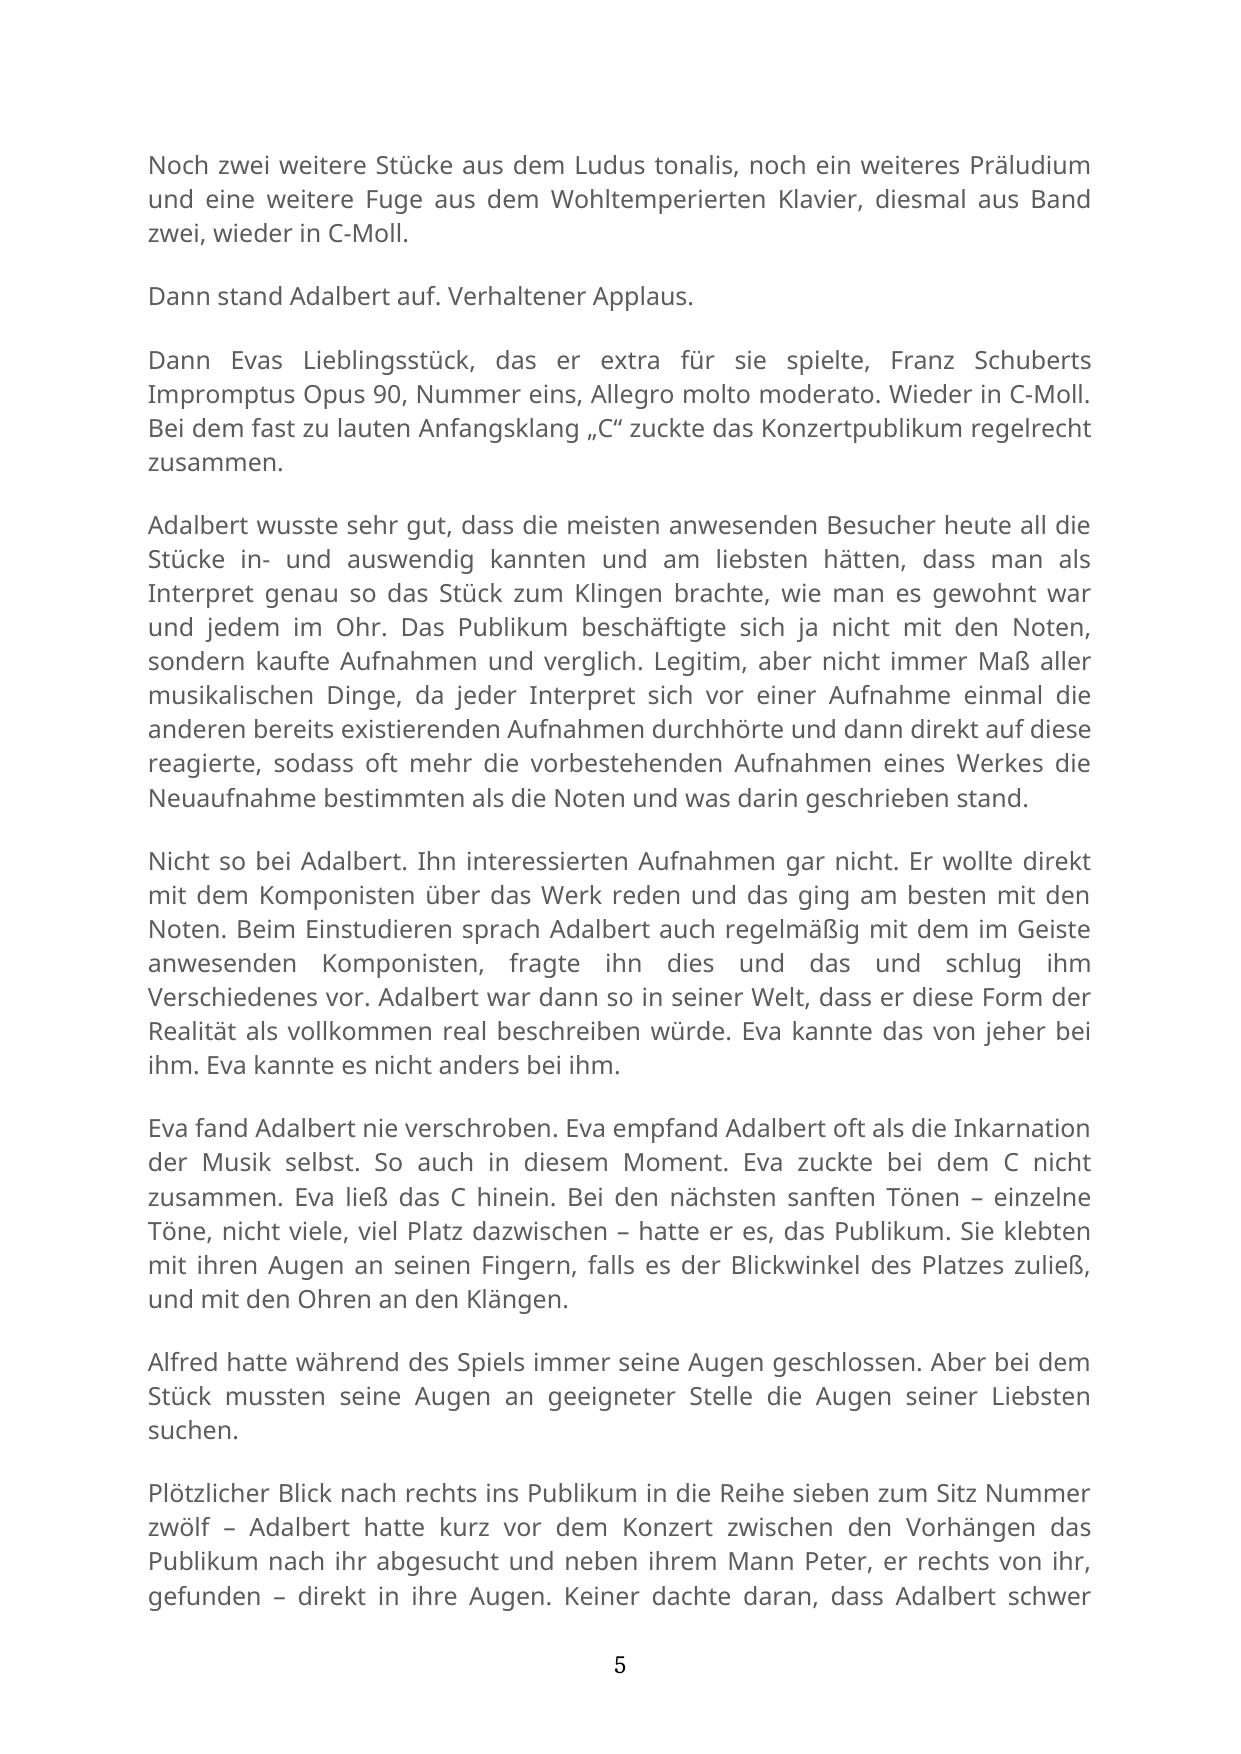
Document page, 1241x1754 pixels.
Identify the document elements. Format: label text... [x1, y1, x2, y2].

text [148, 1476, 1092, 1612]
text Nicht so bei Adalbert. Ihn interessierten Aufnahmen gar nicht. Er wollte direkt mit dem Komponisten über das Werk reden und das ging am besten mit den Noten. Beim Einstudieren sprach Adalbert auch regelmäßig mit dem im Geiste anwesenden Komponisten, fragte ihn dies und das und schlug ihm Verschiedenes vor. Adalbert war dann so in seiner Welt, dass er diese Form der Realität als vollkommen real beschreiben würde. Eva kannte das von jeher bei ihm. Eva kannte es nicht anders bei ihm. [148, 843, 1092, 1082]
text Adalbert wusste sehr gut, dass die meisten anwesenden Besucher heute all die Stücke in- und auswendig kannten und am liebsten hätten, dass man als Interpret genau so das Stück zum Klingen brachte, wie man es gewohnt war und jedem im Ohr. Das Publikum beschäftigte sich ja nicht mit den Noten, sondern kaufte Aufnahmen und verglich. Legitim, aber nicht immer Maß aller musikalischen Dinge, da jeder Interpret sich vor einer Aufnahme einmal die anderen bereits existierenden Aufnahmen durchhörte und dann direkt auf diese reagierte, sodass oft mehr die vorbestehenden Aufnahmen eines Werkes die Neuaufnahme bestimmten als die Noten und was darin geschrieben stand. [148, 508, 1092, 814]
text Dann Evas Lieblingsstück, das er extra für sie spielte, Franz Schuberts Impromptus Opus 90, Nummer eins, Allegro molto moderato. Wieder in C-Moll. Bei dem fast zu lauten Anfangsklang „C“ zuckte das Konzertpublikum regelrecht zusammen. [148, 342, 1092, 478]
text Alfred hatte während des Spiels immer seine Augen geschlossen. Aber bei dem Stück mussten seine Augen an geeigneter Stelle die Augen seiner Liebsten suchen. [148, 1344, 1092, 1447]
text Eva fand Adalbert nie verschroben. Eva empfand Adalbert oft als die Inkarnation der Musik selbst. So auch in diesem Moment. Eva zuckte bei dem C nicht zusammen. Eva ließ das C hinein. Bei den nächsten sanften Tönen – einzelne Töne, nicht viele, viel Platz dazwischen – hatte er es, das Publikum. Sie klebten mit ihren Augen an seinen Fingern, falls es der Blickwinkel des Platzes zuließ, und mit den Ohren an den Klängen. [148, 1111, 1092, 1315]
text Dann stand Adalbert auf. Verhaltener Applaus. [148, 279, 1092, 313]
text Noch zwei weitere Stücke aus dem Ludus tonalis, noch ein weiteres Präludium und eine weitere Fuge aus dem Wohltemperierten Klavier, diesmal aus Band zwei, wieder in C-Moll. [148, 148, 1092, 250]
